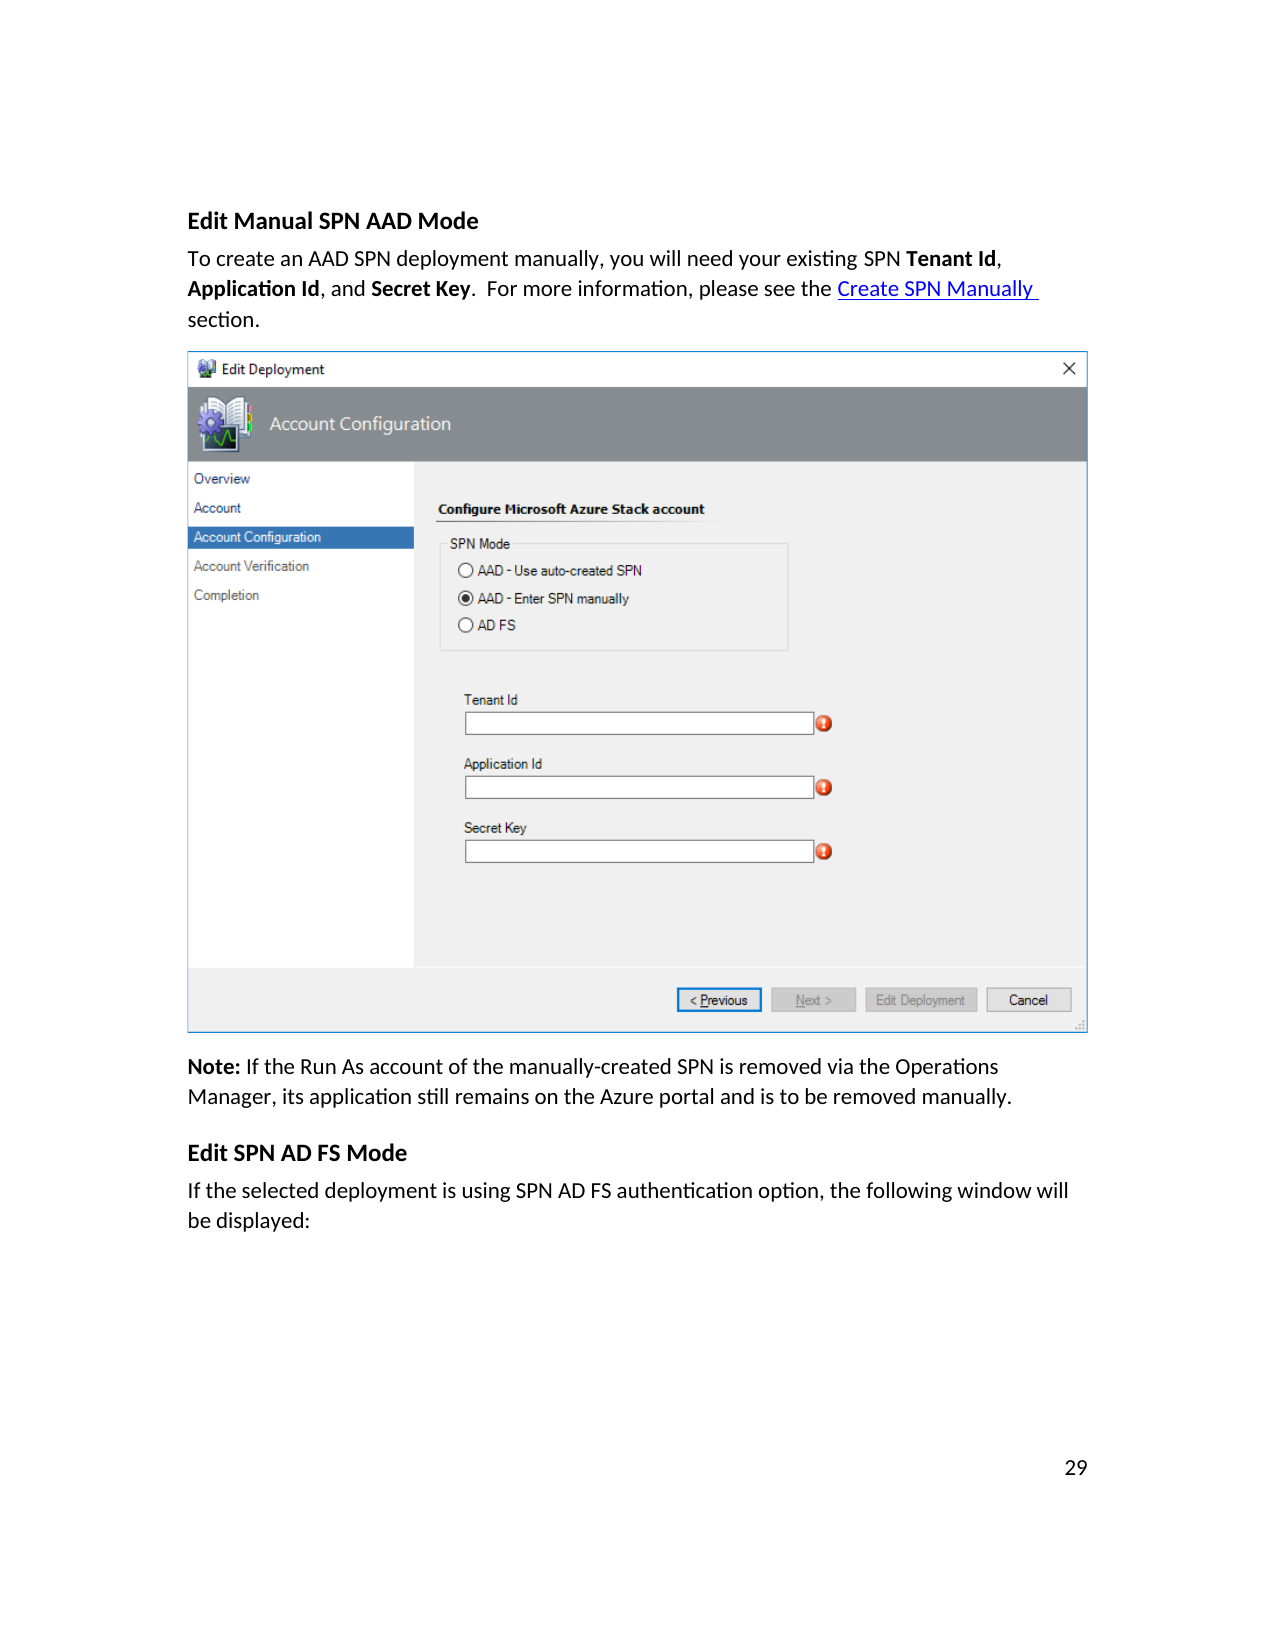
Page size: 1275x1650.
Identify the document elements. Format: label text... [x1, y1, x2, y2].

subtitle Edit Manual SPN AAD Mode [187, 205, 1087, 236]
text To create an AAD SPN deployment manually, you will need your existing SPN Tenant Id, Application Id, and Secret Key. For more information, please see the Create SPN Manually section. [187, 244, 1087, 333]
text If the selected deployment is using SPN AD FS authentication option, the following window will be displayed: [187, 1176, 1087, 1234]
subtitle Edit SPN AD FS Mode [187, 1137, 1087, 1168]
picture [187, 351, 1088, 1033]
text Note: If the Run As account of the manually-created SPN is removed via the Operations Manager, its application still remains on the Azure portal and is to be removed manually. [187, 1052, 1087, 1110]
